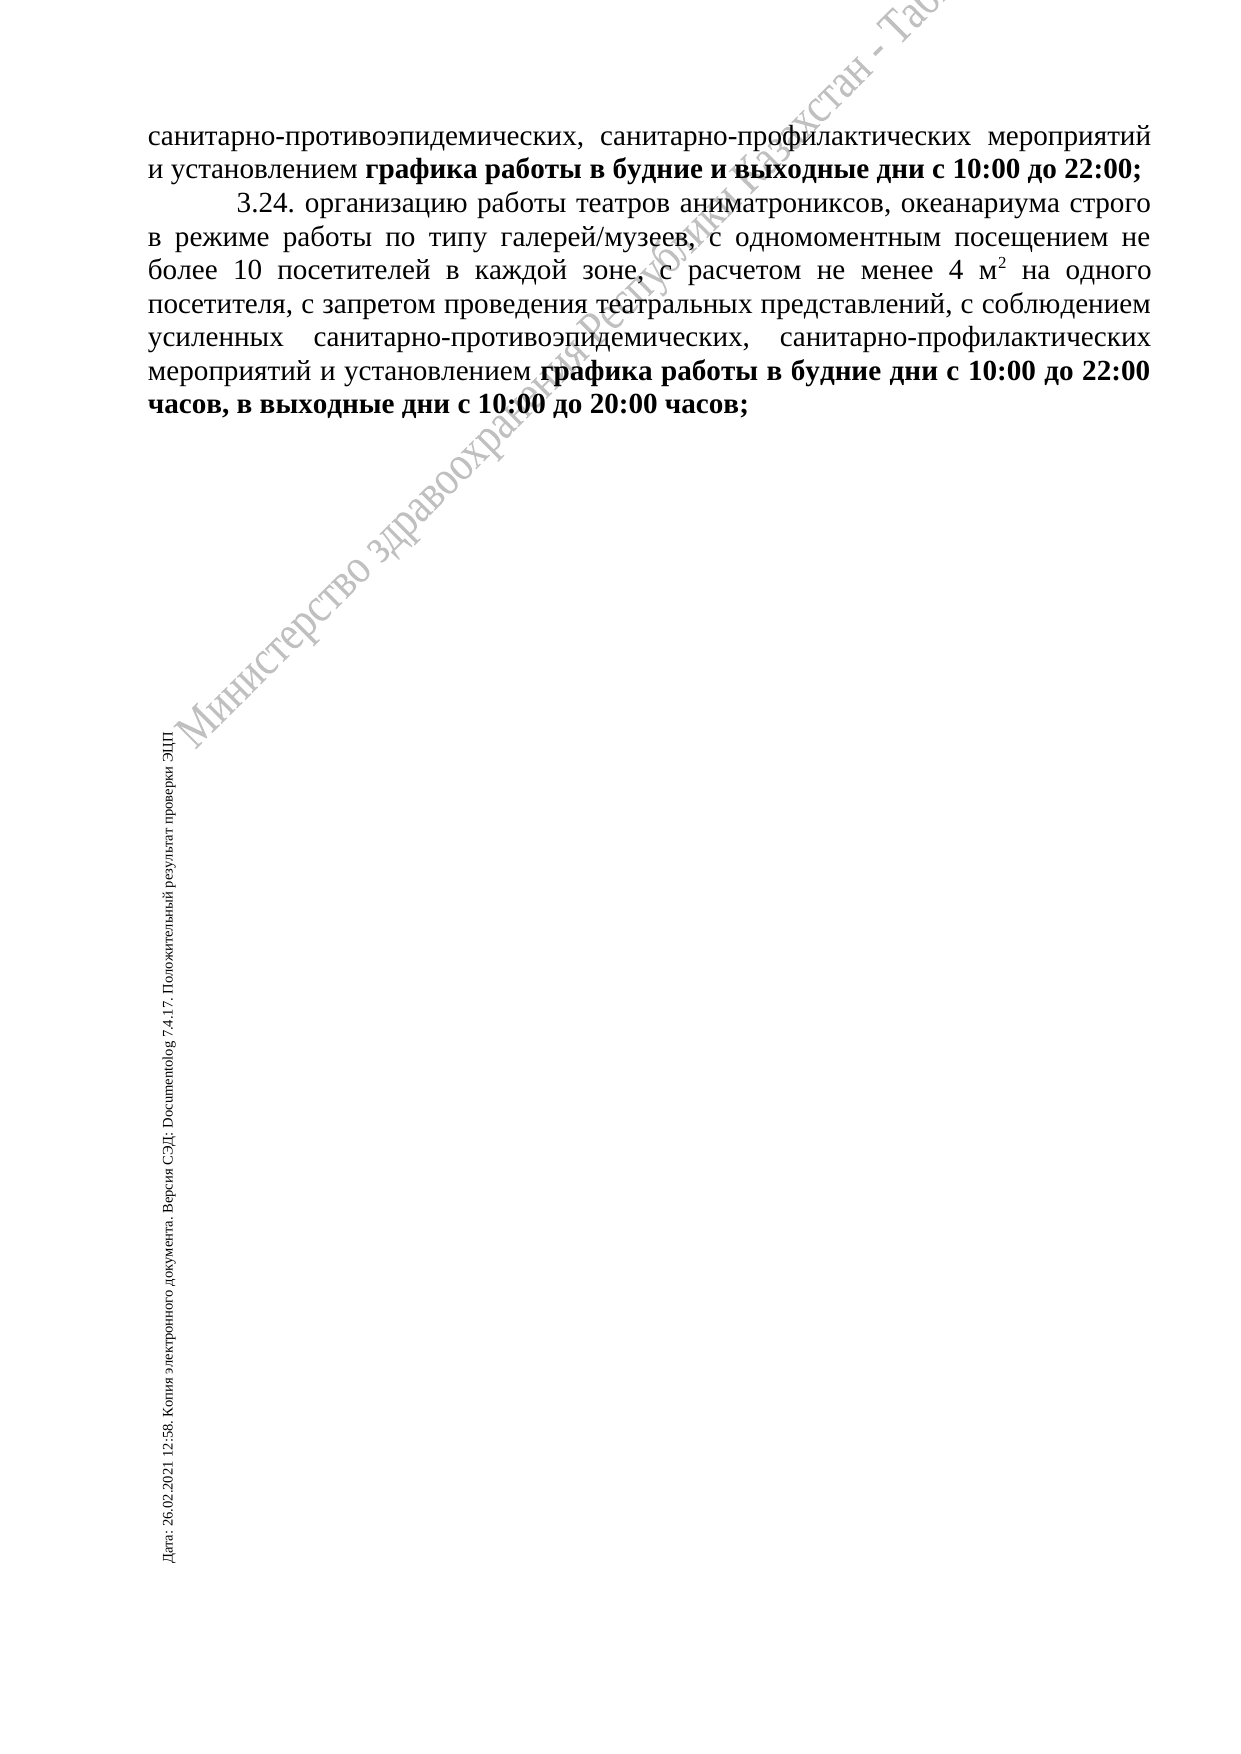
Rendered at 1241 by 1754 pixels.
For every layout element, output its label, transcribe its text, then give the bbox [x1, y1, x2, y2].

list организацию работы театров аниматрониксов, океанариума строго в режиме работы по типу галерей/музеев, с одномоментным посещением не более 10 посетителей в каждой зоне, с расчетом не менее 4 м2 на одного посетителя, с запретом проведения театральных представлений, с соблюдением усиленных санитарно-противоэпидемических, санитарно-профилактических мероприятий и установлением графика работы в будние дни с 10:00 до 22:00 часов, в выходные дни с 10:00 до 20:00 часов; [148, 185, 1152, 420]
list организацию работы аттракционов на открытом воздухе, за исключением запрещенных и несанкционированных, с соблюдением усиленных санитарно-противоэпидемических, санитарно-профилактических мероприятий и установлением графика работы в будние и выходные дни с 10:00 до 22:00; [148, 118, 1152, 185]
